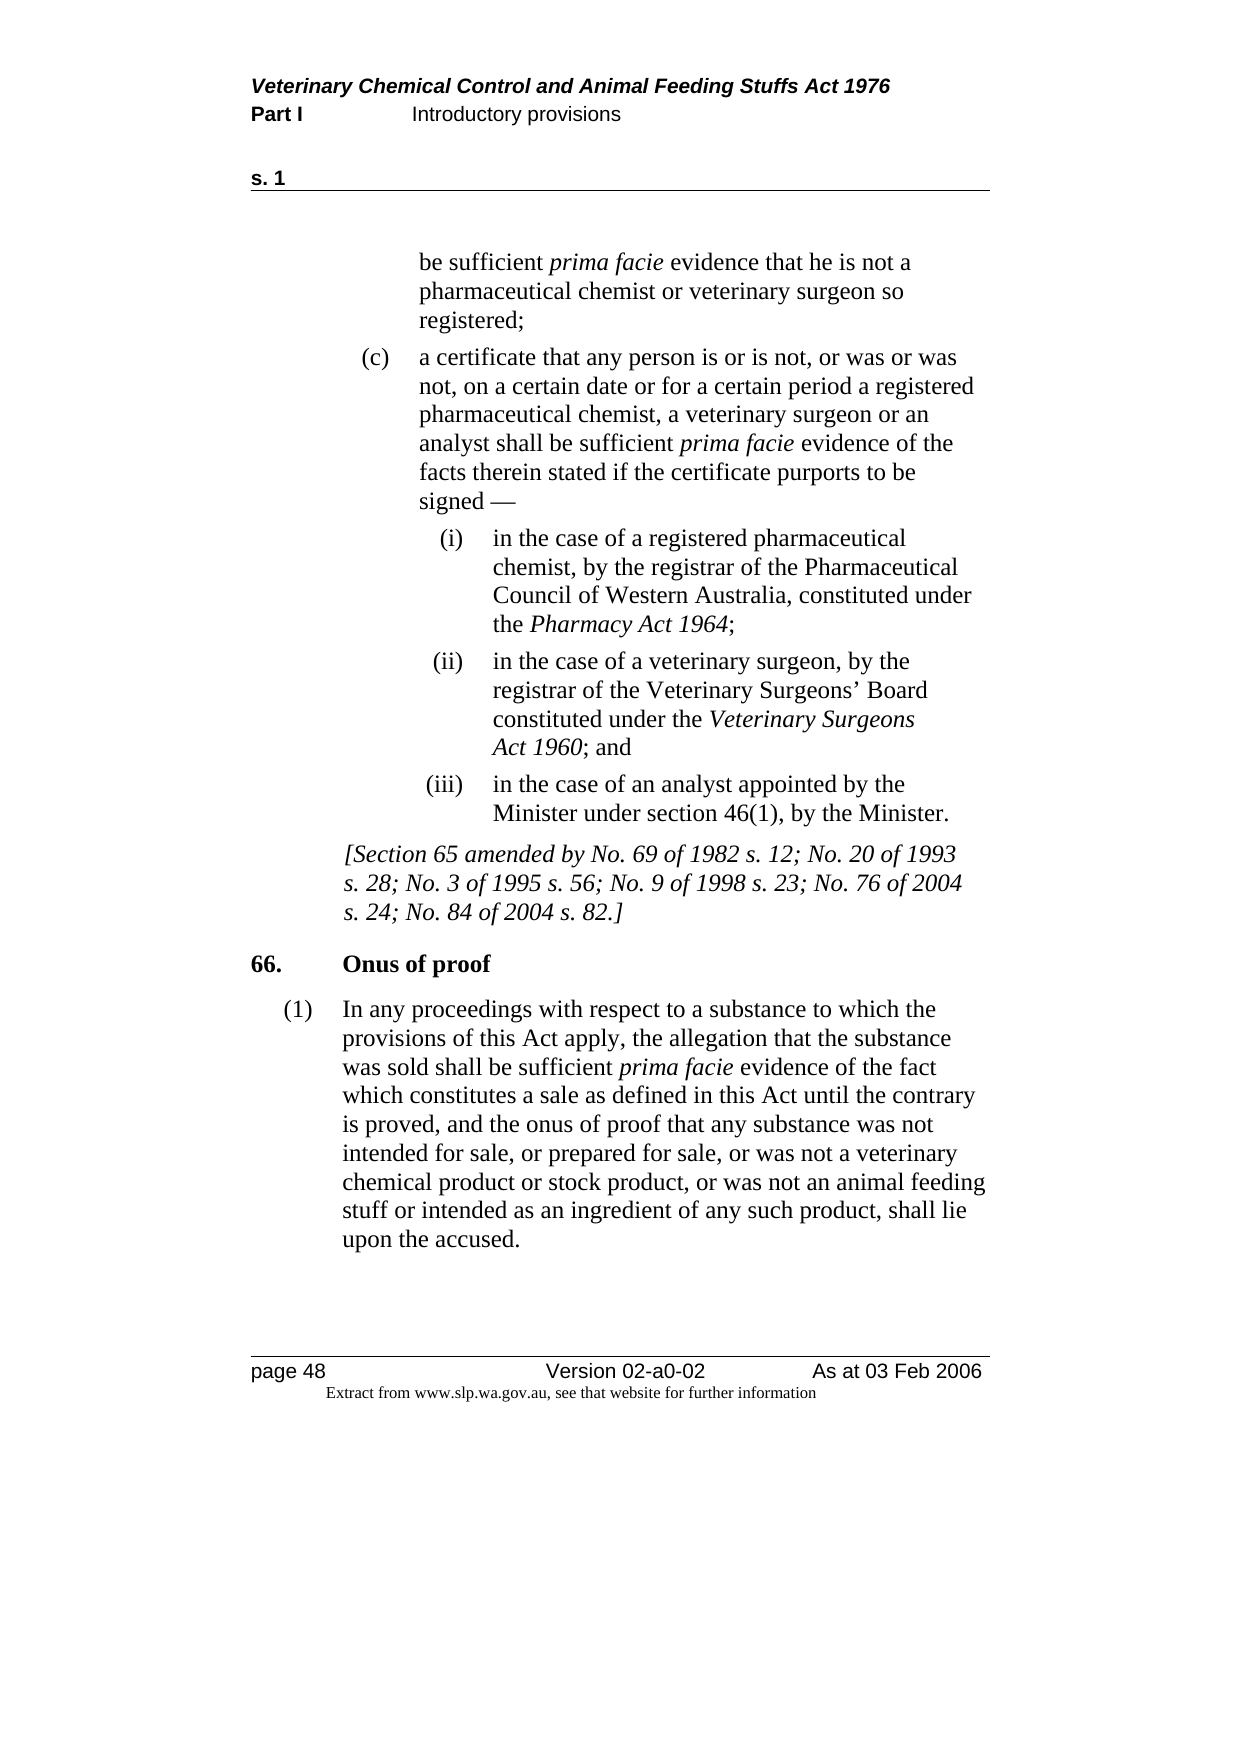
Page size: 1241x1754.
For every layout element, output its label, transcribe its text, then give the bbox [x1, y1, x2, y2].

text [251, 247, 990, 334]
text (1) In any proceedings with respect to a substance to which the provisions of this Act apply, the allegation that the substance was sold shall be sufficient prima facie evidence of the fact which constitutes a sale as defined in this Act until the contrary is proved, and the onus of proof that any substance was not intended for sale, or prepared for sale, or was not a veterinary chemical product or stock product, or was not an animal feeding stuff or intended as an ingredient of any such product, shall lie upon the accused. [251, 994, 990, 1253]
text (c) a certificate that any person is or is not, or was or was not, on a certain date or for a certain period a registered pharmaceutical chemist, a veterinary surgeon or an analyst shall be sufficient prima facie evidence of the facts therein stated if the certificate purports to be signed — [251, 342, 990, 514]
text (ii) in the case of a veterinary surgeon, by the registrar of the Veterinary Surgeons’ Board constituted under the Veterinary Surgeons Act 1960; and [251, 646, 990, 761]
text (i) in the case of a registered pharmaceutical chemist, by the registrar of the Pharmaceutical Council of Western Australia, constituted under the Pharmacy Act 1964; [251, 523, 990, 638]
text [Section 65 amended by No. 69 of 1982 s. 12; No. 20 of 1993 s. 28; No. 3 of 1995 s. 56; No. 9 of 1998 s. 23; No. 76 of 2004 s. 24; No. 84 of 2004 s. 82.] [251, 839, 990, 926]
subtitle 66. Onus of proof [251, 949, 990, 977]
text (iii) in the case of an analyst appointed by the Minister under section 46(1), by the Minister. [251, 769, 990, 827]
